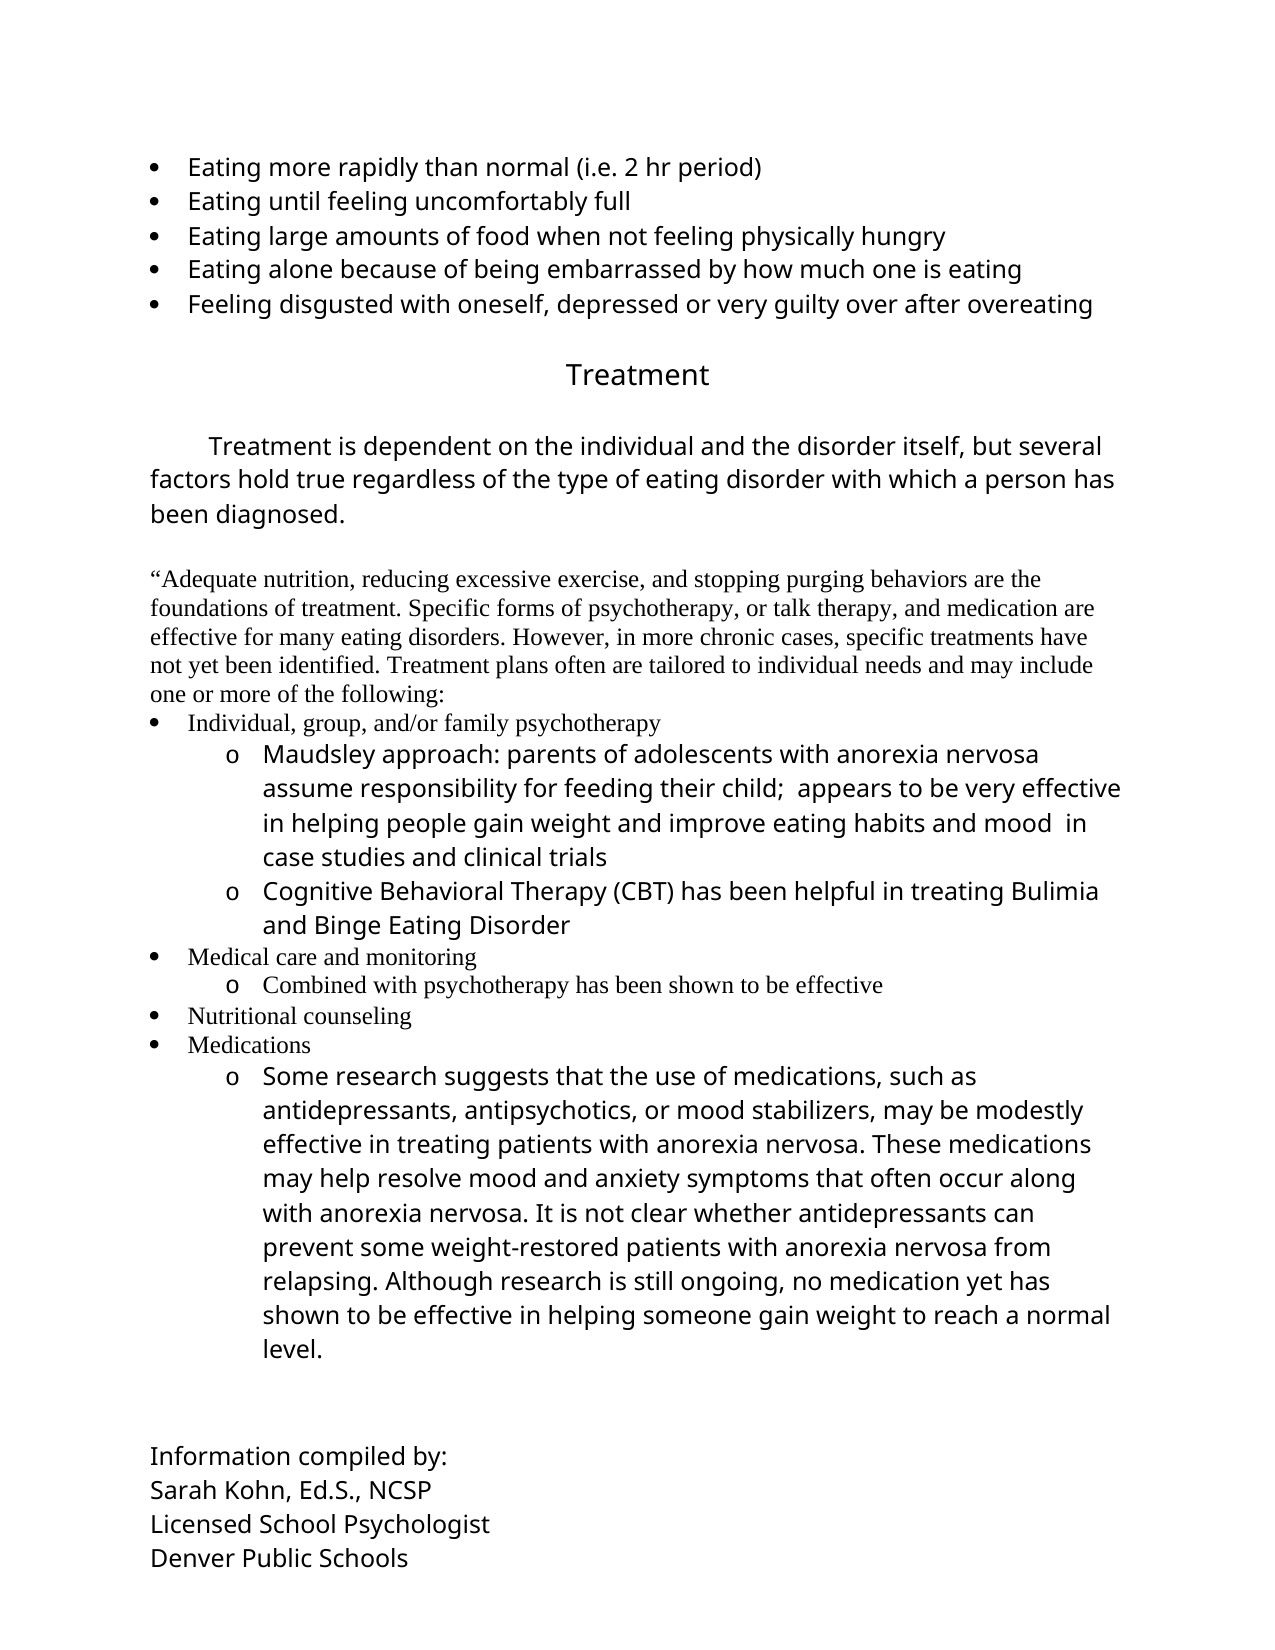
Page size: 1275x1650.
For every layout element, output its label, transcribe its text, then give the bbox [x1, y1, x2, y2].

list Some research suggests that the use of medications, such as antidepressants, antipsychotics, or mood stabilizers, may be modestly effective in treating patients with anorexia nervosa. These medications may help resolve mood and anxiety symptoms that often occur along with anorexia nervosa. It is not clear whether antidepressants can prevent some weight-restored patients with anorexia nervosa from relapsing. Although research is still ongoing, no medication yet has shown to be effective in helping someone gain weight to reach a normal level. [225, 1059, 1125, 1366]
list Medications [150, 1030, 1125, 1059]
text Treatment [150, 354, 1125, 394]
text “Adequate nutrition, reducing excessive exercise, and stopping purging behaviors are the foundations of treatment. Specific forms of psychotherapy, or talk therapy, and medication are effective for many eating disorders. However, in more chronic cases, specific treatments have not yet been identified. Treatment plans often are tailored to individual needs and may include one or more of the following: [150, 564, 1125, 708]
list Eating large amounts of food when not feeling physically hungry [150, 218, 1125, 252]
list Medical care and monitoring [150, 942, 1125, 970]
list Eating more rapidly than normal (i.e. 2 hr period) [150, 150, 1125, 184]
list Eating until feeling uncomfortably full [150, 184, 1125, 218]
list Maudsley approach: parents of adolescents with anorexia nervosa assume responsibility for feeding their child; appears to be very effective in helping people gain weight and improve eating habits and mood in case studies and clinical trials [225, 737, 1125, 873]
list Cognitive Behavioral Therapy (CBT) has been helpful in treating Bulimia and Binge Eating Disorder [225, 873, 1125, 942]
list Eating alone because of being embarrassed by how much one is eating [150, 252, 1125, 286]
list Nutritional counseling [150, 1001, 1125, 1030]
list Combined with psychotherapy has been shown to be effective [225, 970, 1125, 1001]
text Treatment is dependent on the individual and the disorder itself, but several factors hold true regardless of the type of eating disorder with which a person has been diagnosed. [150, 428, 1125, 530]
list Feeling disgusted with oneself, depressed or very guilty over after overeating [150, 286, 1125, 320]
list Individual, group, and/or family psychotherapy [150, 708, 1125, 737]
